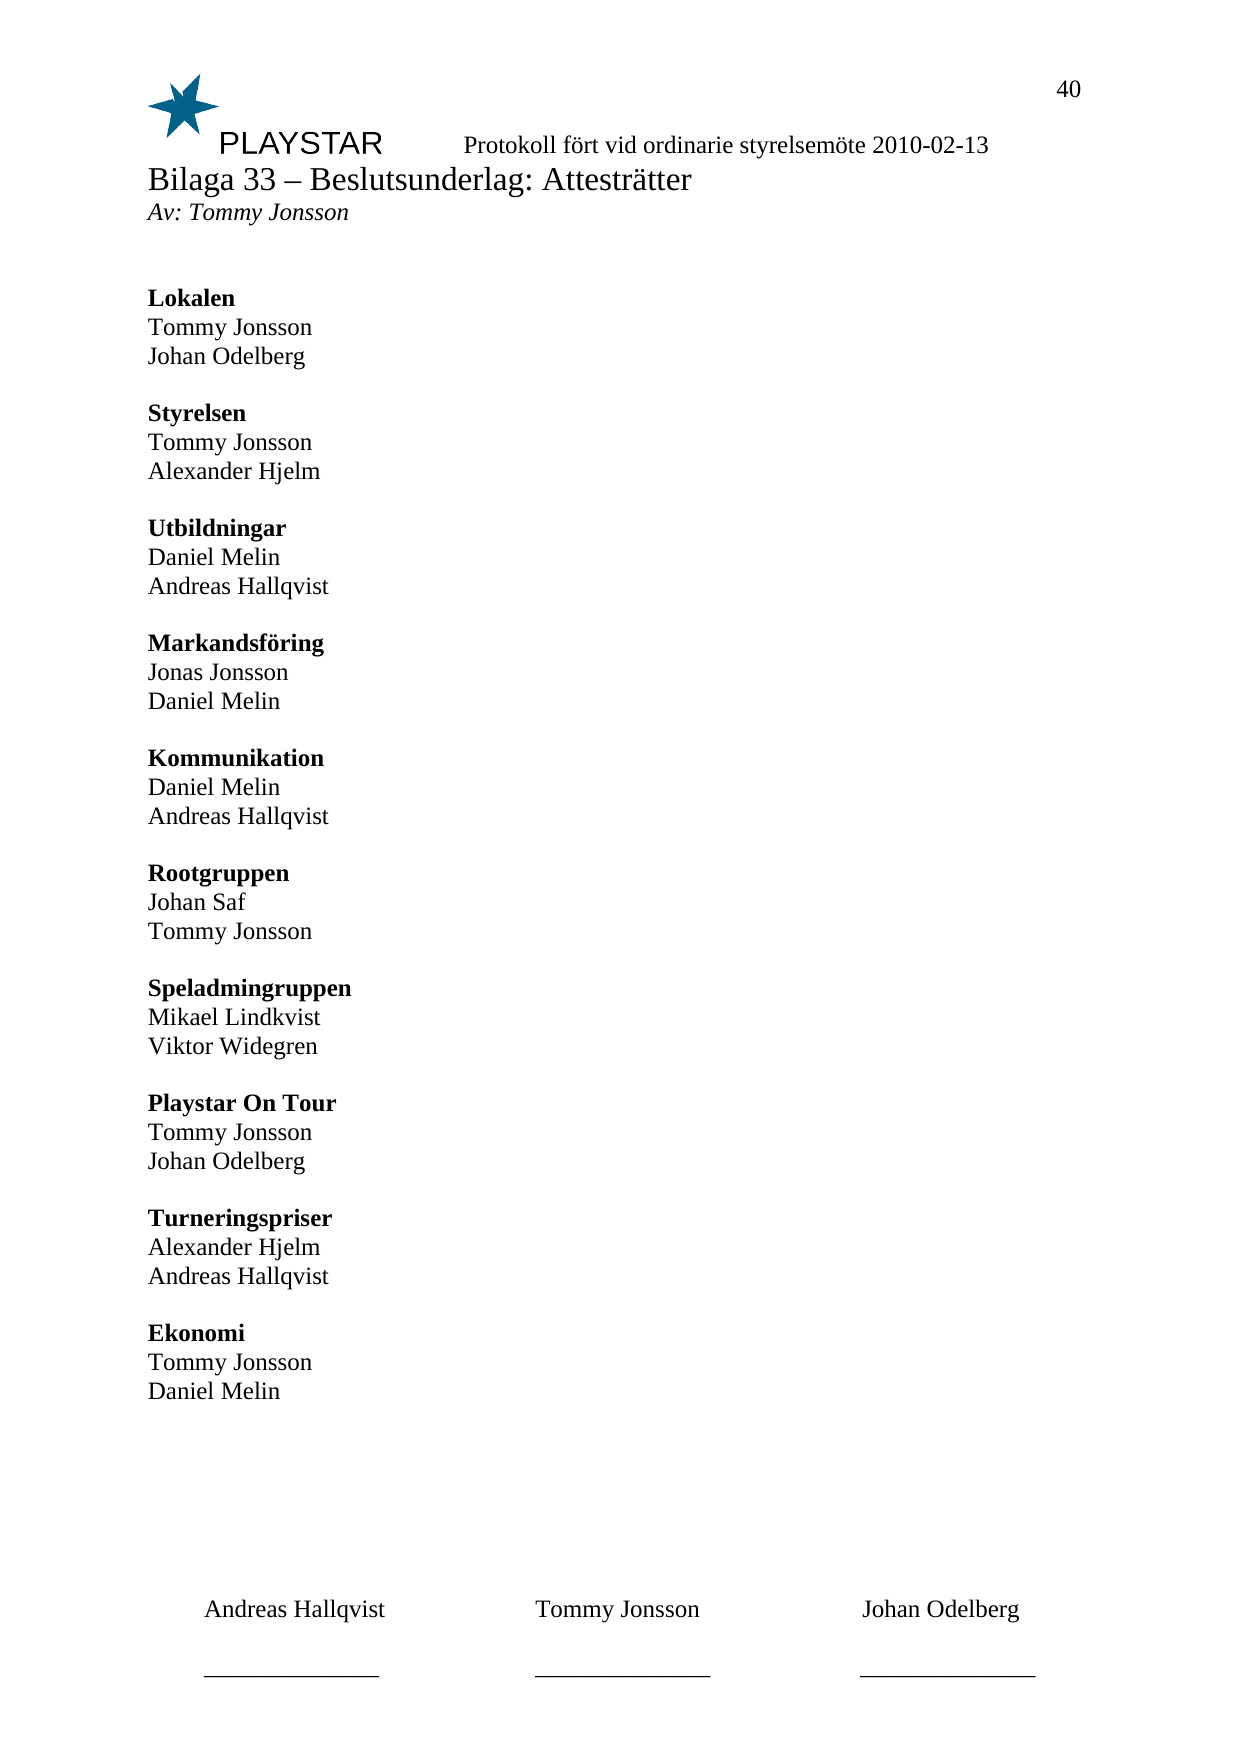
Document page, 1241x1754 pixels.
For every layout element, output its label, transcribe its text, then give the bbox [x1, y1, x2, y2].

picture [147, 73, 382, 154]
text Viktor Widegren Playstar On Tour Tommy Jonsson Johan Odelberg Turneringspriser Alexander Hjelm [148, 1031, 1093, 1261]
text Bilaga 33 – Beslutsunderlag: Attesträtter [148, 159, 1093, 197]
text Andreas Hallqvist [148, 801, 1093, 830]
text Daniel Melin Andreas Hallqvist [148, 542, 1093, 600]
text Lokalen Tommy Jonsson Johan Odelberg Styrelsen Tommy Jonsson [148, 283, 1093, 456]
text Av: Tommy Jonsson [148, 197, 1093, 226]
text Johan Saf Tommy Jonsson Speladmingruppen Mikael Lindkvist [148, 887, 1093, 1031]
text Daniel Melin [148, 1376, 1093, 1405]
text Markandsföring Jonas Jonsson [148, 600, 1093, 686]
text Alexander Hjelm Utbildningar [148, 456, 1093, 542]
text Daniel Melin Kommunikation Daniel Melin [148, 686, 1093, 801]
text Rootgruppen [148, 830, 1093, 887]
text Andreas Hallqvist Ekonomi Tommy Jonsson [148, 1261, 1093, 1376]
